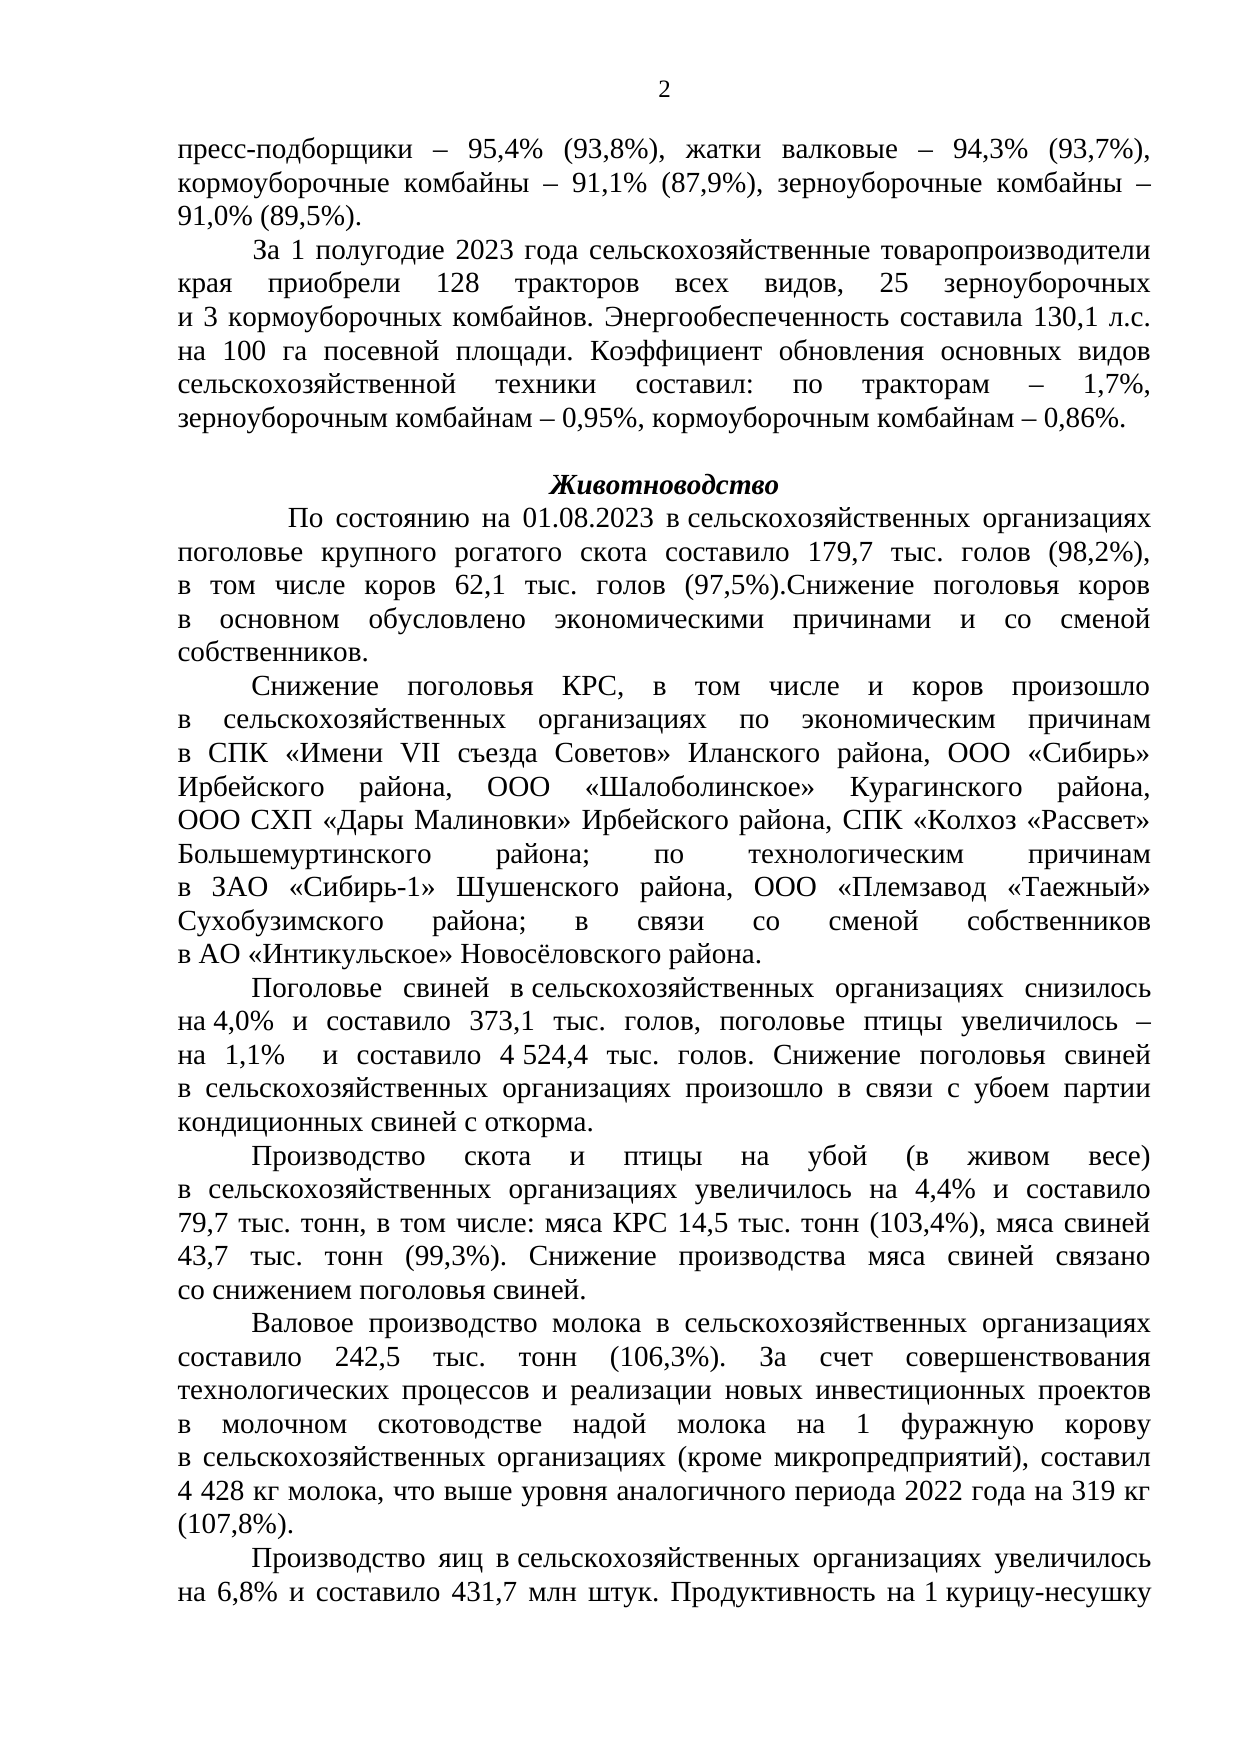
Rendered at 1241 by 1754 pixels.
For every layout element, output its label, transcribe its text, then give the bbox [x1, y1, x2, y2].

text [177, 131, 1152, 232]
text Животноводство [177, 467, 1152, 500]
text Валовое производство молока в сельскохозяйственных организациях составило 242,5 тыс. тонн (106,3%). За счет совершенствования технологических процессов и реализации новых инвестиционных проектов в молочном скотоводстве надой молока на 1 фуражную корову в сельскохозяйственных организациях (кроме микропредприятий), составил 4 428 кг молока, что выше уровня аналогичного периода 2022 года на 319 кг (107,8%). [177, 1305, 1152, 1540]
text За 1 полугодие 2023 года сельскохозяйственные товаропроизводители края приобрели 128 тракторов всех видов, 25 зерноуборочных и 3 кормоуборочных комбайнов. Энергообеспеченность составила 130,1 л.с. на 100 га посевной площади. Коэффициент обновления основных видов сельскохозяйственной техники составил: по тракторам – 1,7%, зерноуборочным комбайнам – 0,95%, кормоуборочным комбайнам – 0,86%. [177, 232, 1152, 433]
text Снижение поголовья КРС, в том числе и коров произошло в сельскохозяйственных организациях по экономическим причинам в СПК «Имени VII съезда Советов» Иланского района, ООО «Сибирь» Ирбейского района, ООО «Шалоболинское» Курагинского района, ООО СХП «Дары Малиновки» Ирбейского района, СПК «Колхоз «Рассвет» Большемуртинского района; по технологическим причинам в ЗАО «Сибирь-1» Шушенского района, ООО «Племзавод «Таежный» Сухобузимского района; в связи со сменой собственников в АО «Интикульское» Новосёловского района. [177, 668, 1152, 970]
text Производство скота и птицы на убой (в живом весе) в сельскохозяйственных организациях увеличилось на 4,4% и составило 79,7 тыс. тонн, в том числе: мяса КРС 14,5 тыс. тонн (103,4%), мяса свиней 43,7 тыс. тонн (99,3%). Снижение производства мяса свиней связано со снижением поголовья свиней. [177, 1138, 1152, 1305]
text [177, 1540, 1152, 1607]
text Поголовье свиней в сельскохозяйственных организациях снизилось на 4,0% и составило 373,1 тыс. голов, поголовье птицы увеличилось – на 1,1% и составило 4 524,4 тыс. голов. Снижение поголовья свиней в сельскохозяйственных организациях произошло в связи с убоем партии кондиционных свиней с откорма. [177, 970, 1152, 1138]
text По состоянию на 01.08.2023 в сельскохозяйственных организациях поголовье крупного рогатого скота составило 179,7 тыс. голов (98,2%), в том числе коров 62,1 тыс. голов (97,5%).Снижение поголовья коров в основном обусловлено экономическими причинами и со сменой собственников. [177, 500, 1152, 668]
